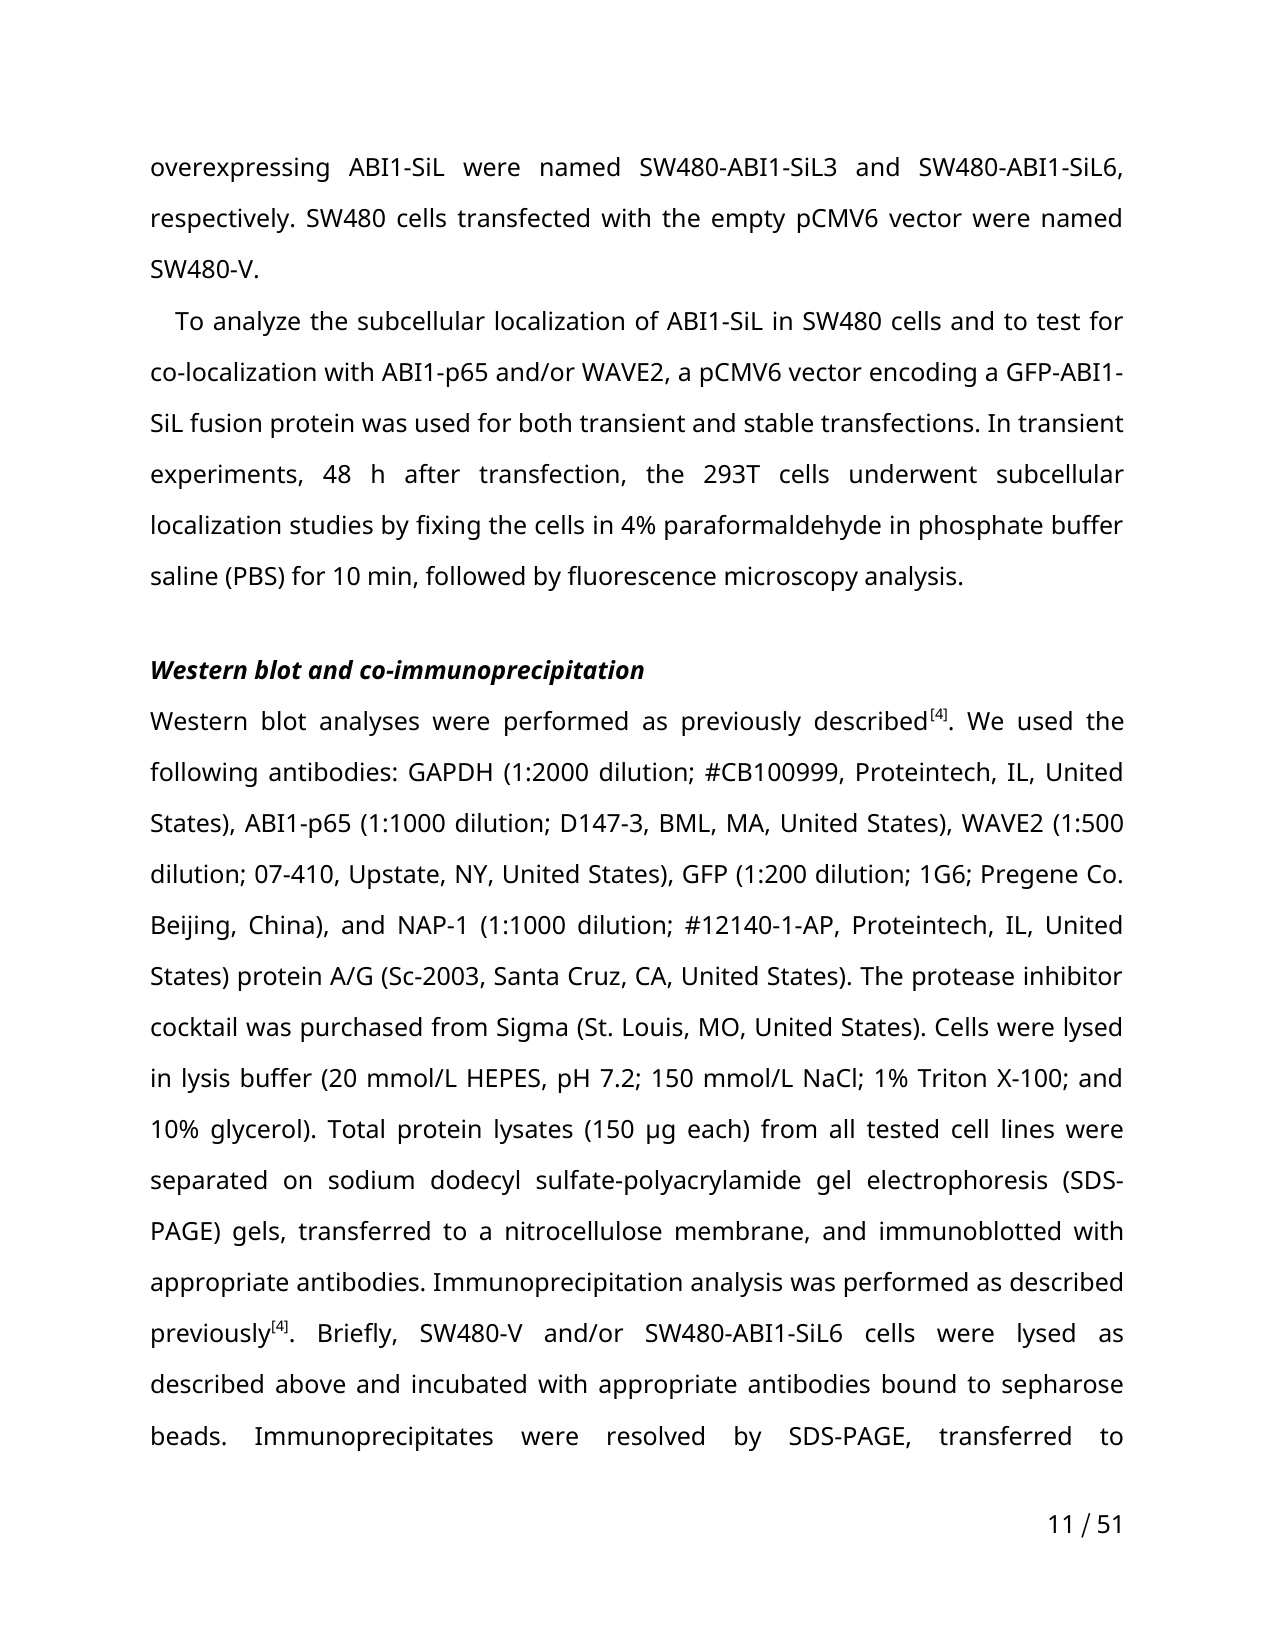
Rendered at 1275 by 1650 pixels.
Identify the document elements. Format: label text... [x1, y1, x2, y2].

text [150, 150, 1125, 286]
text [150, 703, 1125, 1452]
text Western blot and co-immunoprecipitation [150, 652, 1125, 687]
text To analyze the subcellular localization of ABI1-SiL in SW480 cells and to test for co-localization with ABI1-p65 and/or WAVE2, a pCMV6 vector encoding a GFP-ABI1-SiL fusion protein was used for both transient and stable transfections. In transient experiments, 48 h after transfection, the 293T cells underwent subcellular localization studies by fixing the cells in 4% paraformaldehyde in phosphate buffer saline (PBS) for 10 min, followed by fluorescence microscopy analysis. [150, 303, 1125, 592]
